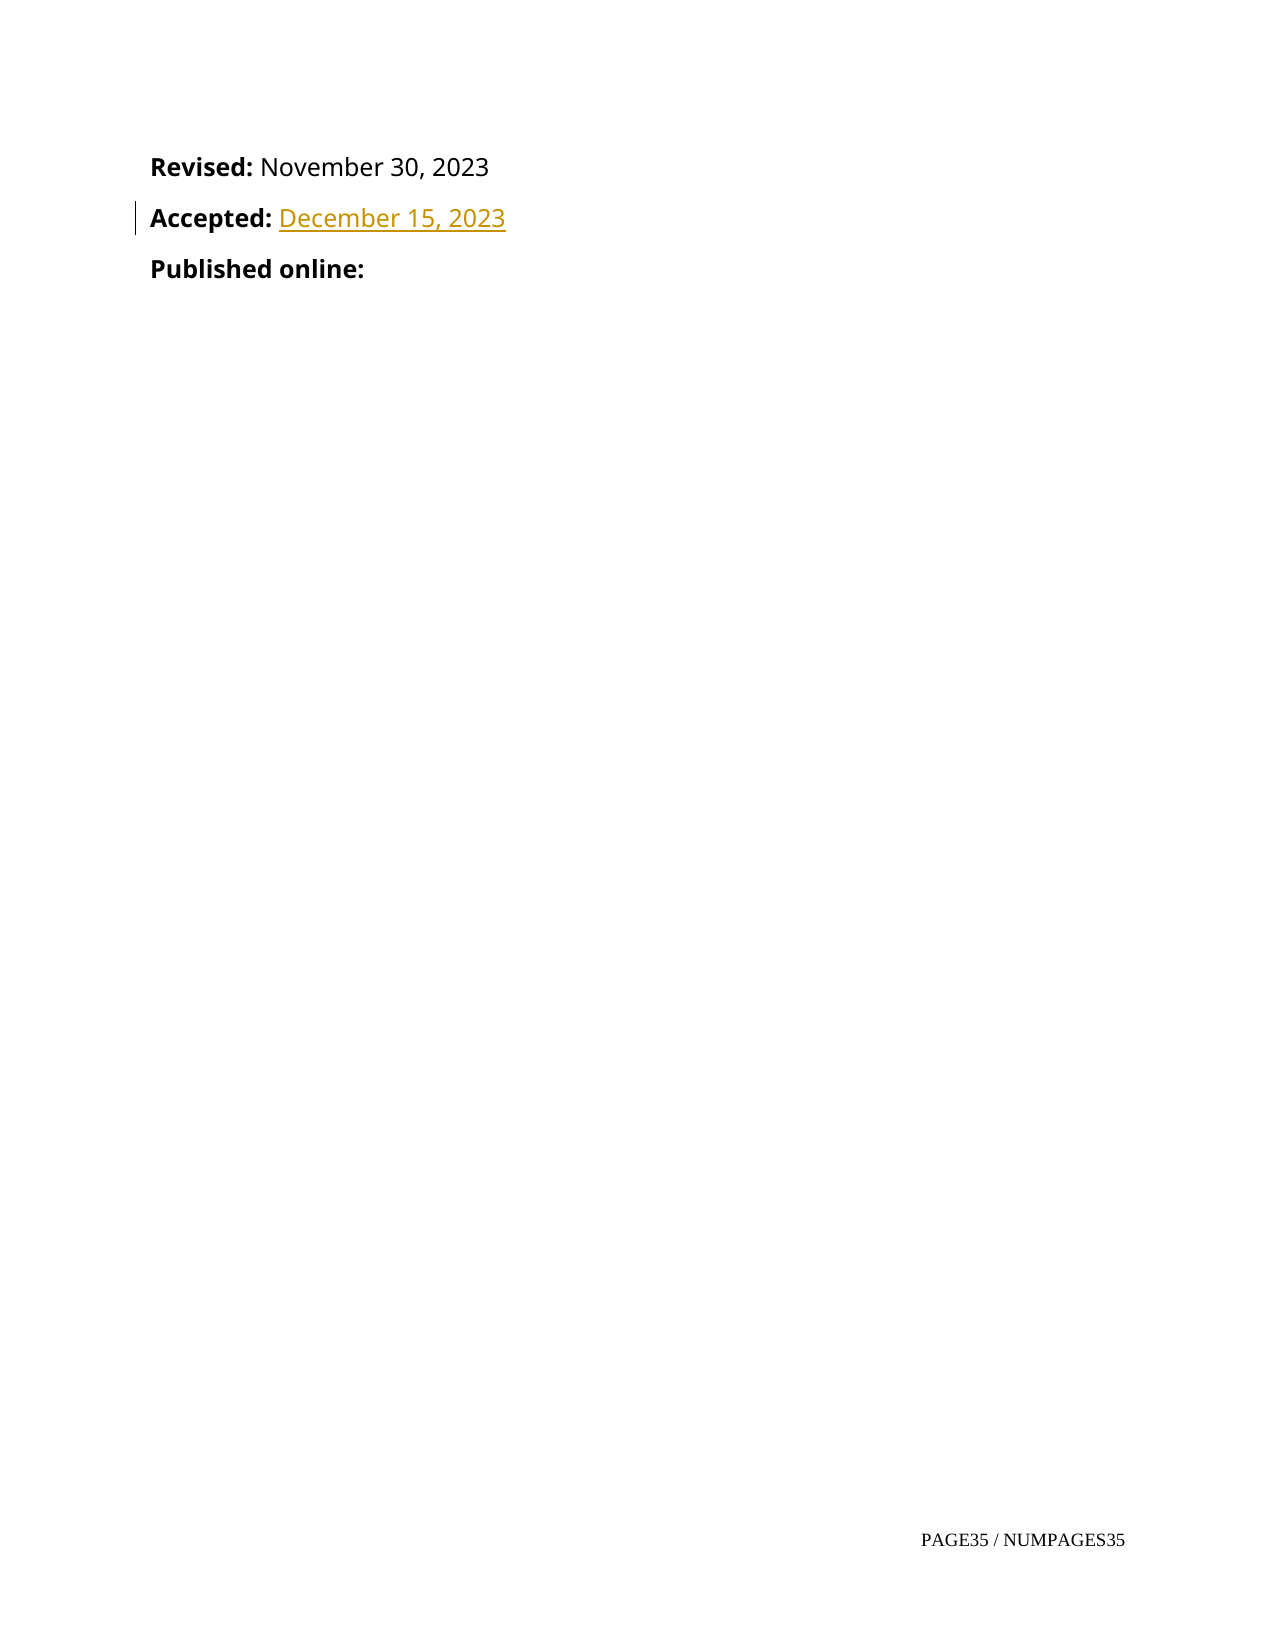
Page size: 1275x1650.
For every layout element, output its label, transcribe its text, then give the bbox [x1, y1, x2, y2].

text Published online: [150, 252, 1125, 286]
text Accepted: [150, 201, 1125, 235]
text Revised: November 30, 2023 [150, 150, 1125, 184]
